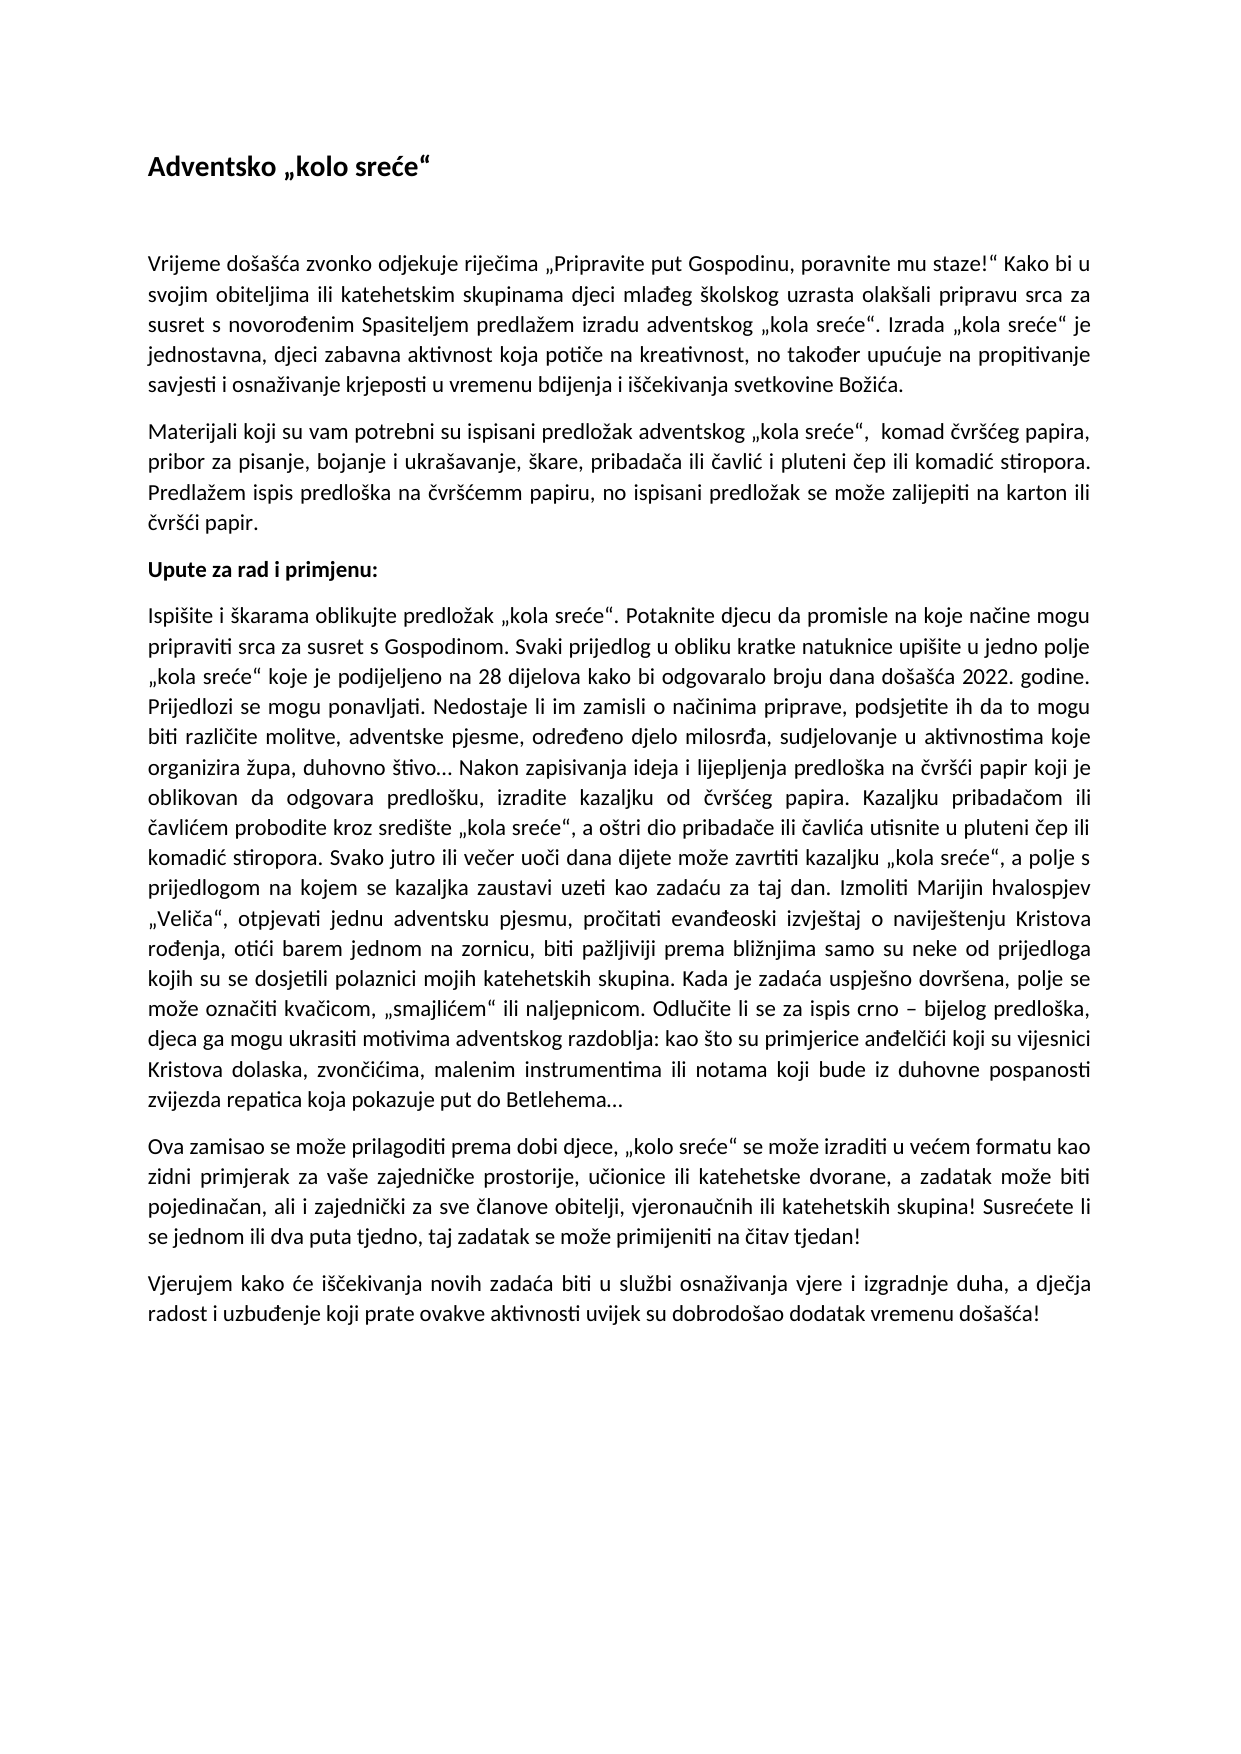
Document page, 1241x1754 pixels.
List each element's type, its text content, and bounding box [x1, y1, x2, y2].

text Ispišite i škarama oblikujte predložak „kola sreće“. Potaknite djecu da promisle na koje načine mogu pripraviti srca za susret s Gospodinom. Svaki prijedlog u obliku kratke natuknice upišite u jedno polje „kola sreće“ koje je podijeljeno na 28 dijelova kako bi odgovaralo broju dana došašća 2022. godine. Prijedlozi se mogu ponavljati. Nedostaje li im zamisli o načinima priprave, podsjetite ih da to mogu biti različite molitve, adventske pjesme, određeno djelo milosrđa, sudjelovanje u aktivnostima koje organizira župa, duhovno štivo… Nakon zapisivanja ideja i lijepljenja predloška na čvršći papir koji je oblikovan da odgovara predlošku, izradite kazaljku od čvršćeg papira. Kazaljku pribadačom ili čavlićem probodite kroz središte „kola sreće“, a oštri dio pribadače ili čavlića utisnite u pluteni čep ili komadić stiropora. Svako jutro ili večer uoči dana dijete može zavrtiti kazaljku „kola sreće“, a polje s prijedlogom na kojem se kazaljka zaustavi uzeti kao zadaću za taj dan. Izmoliti Marijin hvalospjev „Veliča“, otpjevati jednu adventsku pjesmu, pročitati evanđeoski izvještaj o naviještenju Kristova rođenja, otići barem jednom na zornicu, biti pažljiviji prema bližnjima samo su neke od prijedloga kojih su se dosjetili polaznici mojih katehetskih skupina. Kada je zadaća uspješno dovršena, polje se može označiti kvačicom, „smajlićem“ ili naljepnicom. Odlučite li se za ispis crno – bijelog predloška, djeca ga mogu ukrasiti motivima adventskog razdoblja: kao što su primjerice anđelčići koji su vijesnici Kristova dolaska, zvončićima, malenim instrumentima ili notama koji bude iz duhovne pospanosti zvijezda repatica koja pokazuje put do Betlehema… [148, 602, 1093, 1113]
text Adventsko „kolo sreće“ [148, 148, 1093, 183]
text Vjerujem kako će iščekivanja novih zadaća biti u službi osnaživanja vjere i izgradnje duha, a dječja radost i uzbuđenje koji prate ovakve aktivnosti uvijek su dobrodošao dodatak vremenu došašća! [148, 1269, 1093, 1328]
text Ova zamisao se može prilagoditi prema dobi djece, „kolo sreće“ se može izraditi u većem formatu kao zidni primjerak za vaše zajedničke prostorije, učionice ili katehetske dvorane, a zadatak može biti pojedinačan, ali i zajednički za sve članove obitelji, vjeronaučnih ili katehetskih skupina! Susrećete li se jednom ili dva puta tjedno, taj zadatak se može primijeniti na čitav tjedan! [148, 1132, 1093, 1251]
text Vrijeme došašća zvonko odjekuje riječima „Pripravite put Gospodinu, poravnite mu staze!“ Kako bi u svojim obiteljima ili katehetskim skupinama djeci mlađeg školskog uzrasta olakšali pripravu srca za susret s novorođenim Spasiteljem predlažem izradu adventskog „kola sreće“. Izrada „kola sreće“ je jednostavna, djeci zabavna aktivnost koja potiče na kreativnost, no također upućuje na propitivanje savjesti i osnaživanje krjeposti u vremenu bdijenja i iščekivanja svetkovine Božića. [148, 249, 1093, 398]
text Materijali koji su vam potrebni su ispisani predložak adventskog „kola sreće“, komad čvršćeg papira, pribor za pisanje, bojanje i ukrašavanje, škare, pribadača ili čavlić i pluteni čep ili komadić stiropora. Predlažem ispis predloška na čvršćemm papiru, no ispisani predložak se može zalijepiti na karton ili čvršći papir. [148, 417, 1093, 536]
text Upute za rad i primjenu: [148, 555, 1093, 583]
